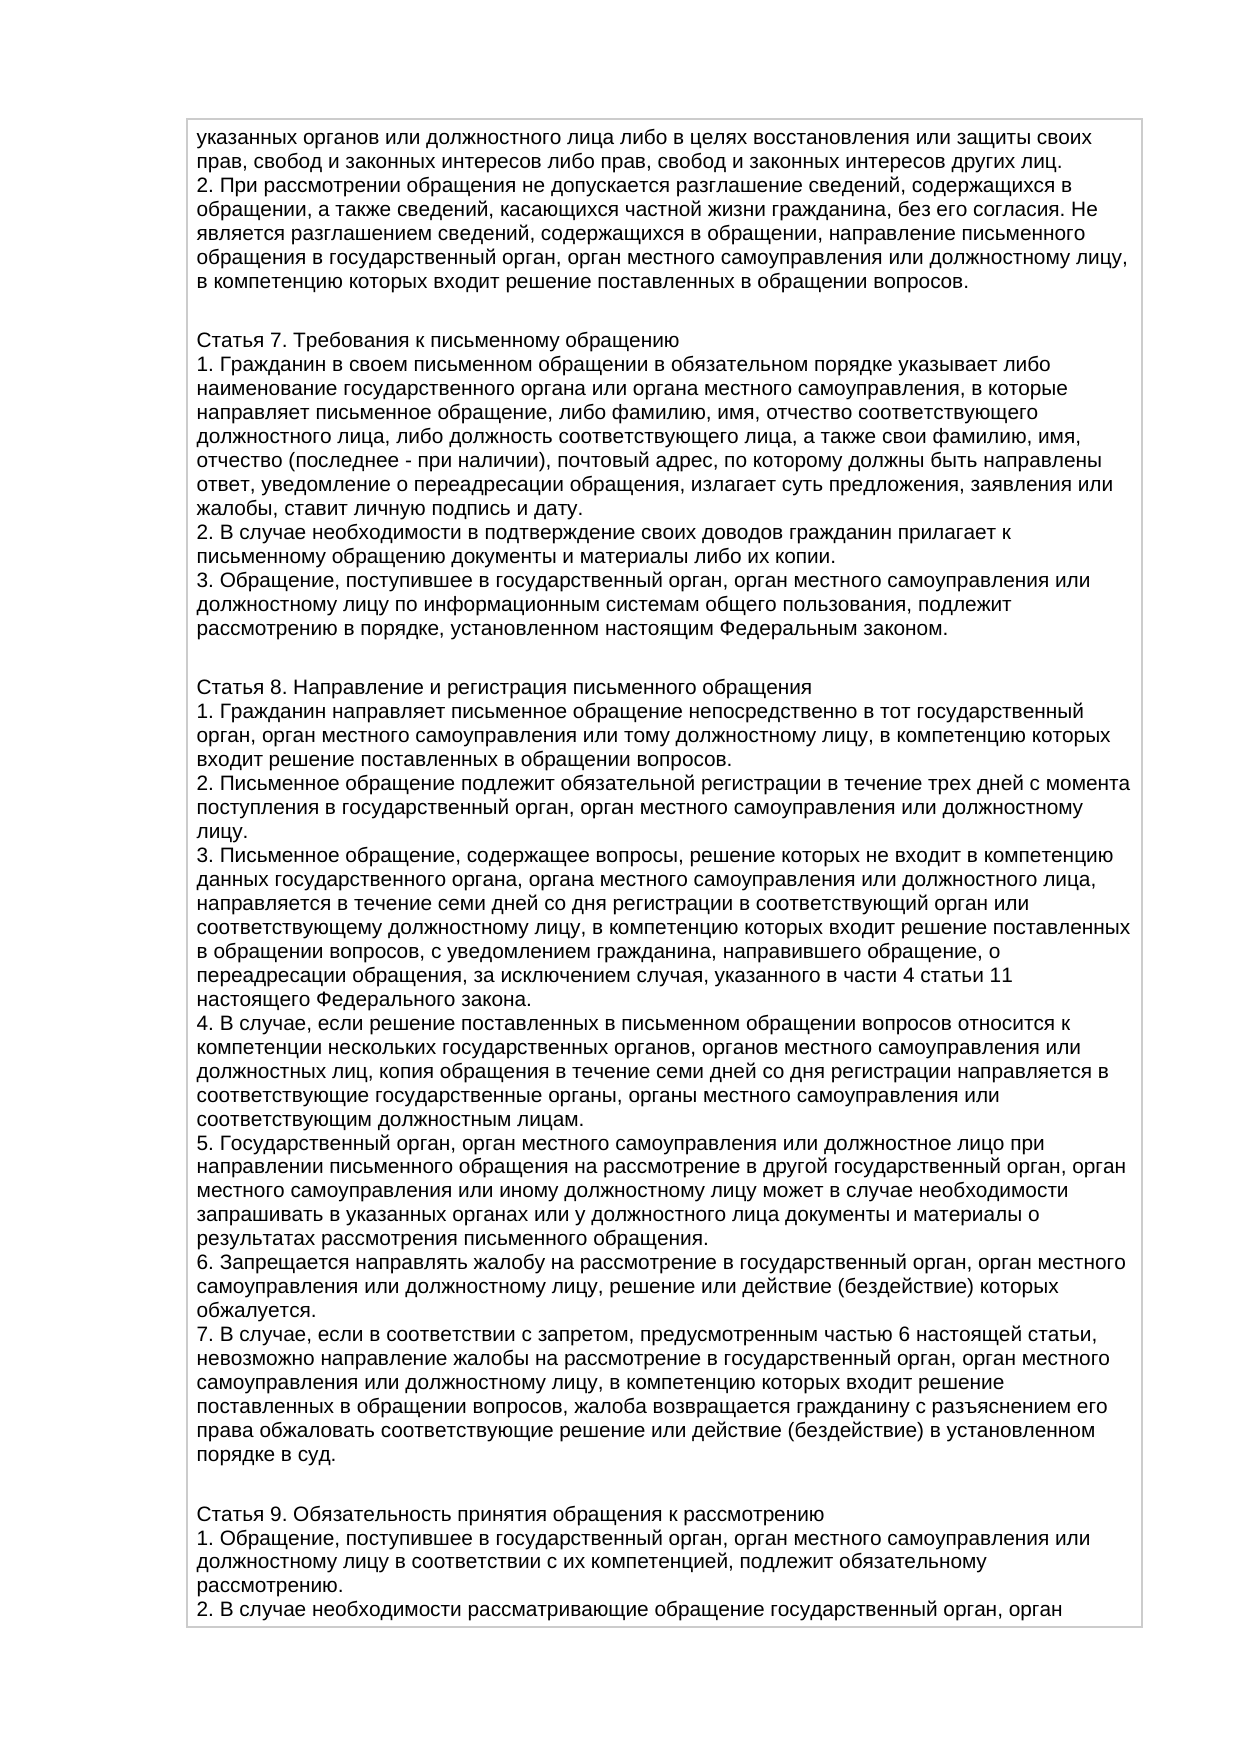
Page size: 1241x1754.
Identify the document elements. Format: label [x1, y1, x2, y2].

table_header [188, 120, 1141, 1626]
